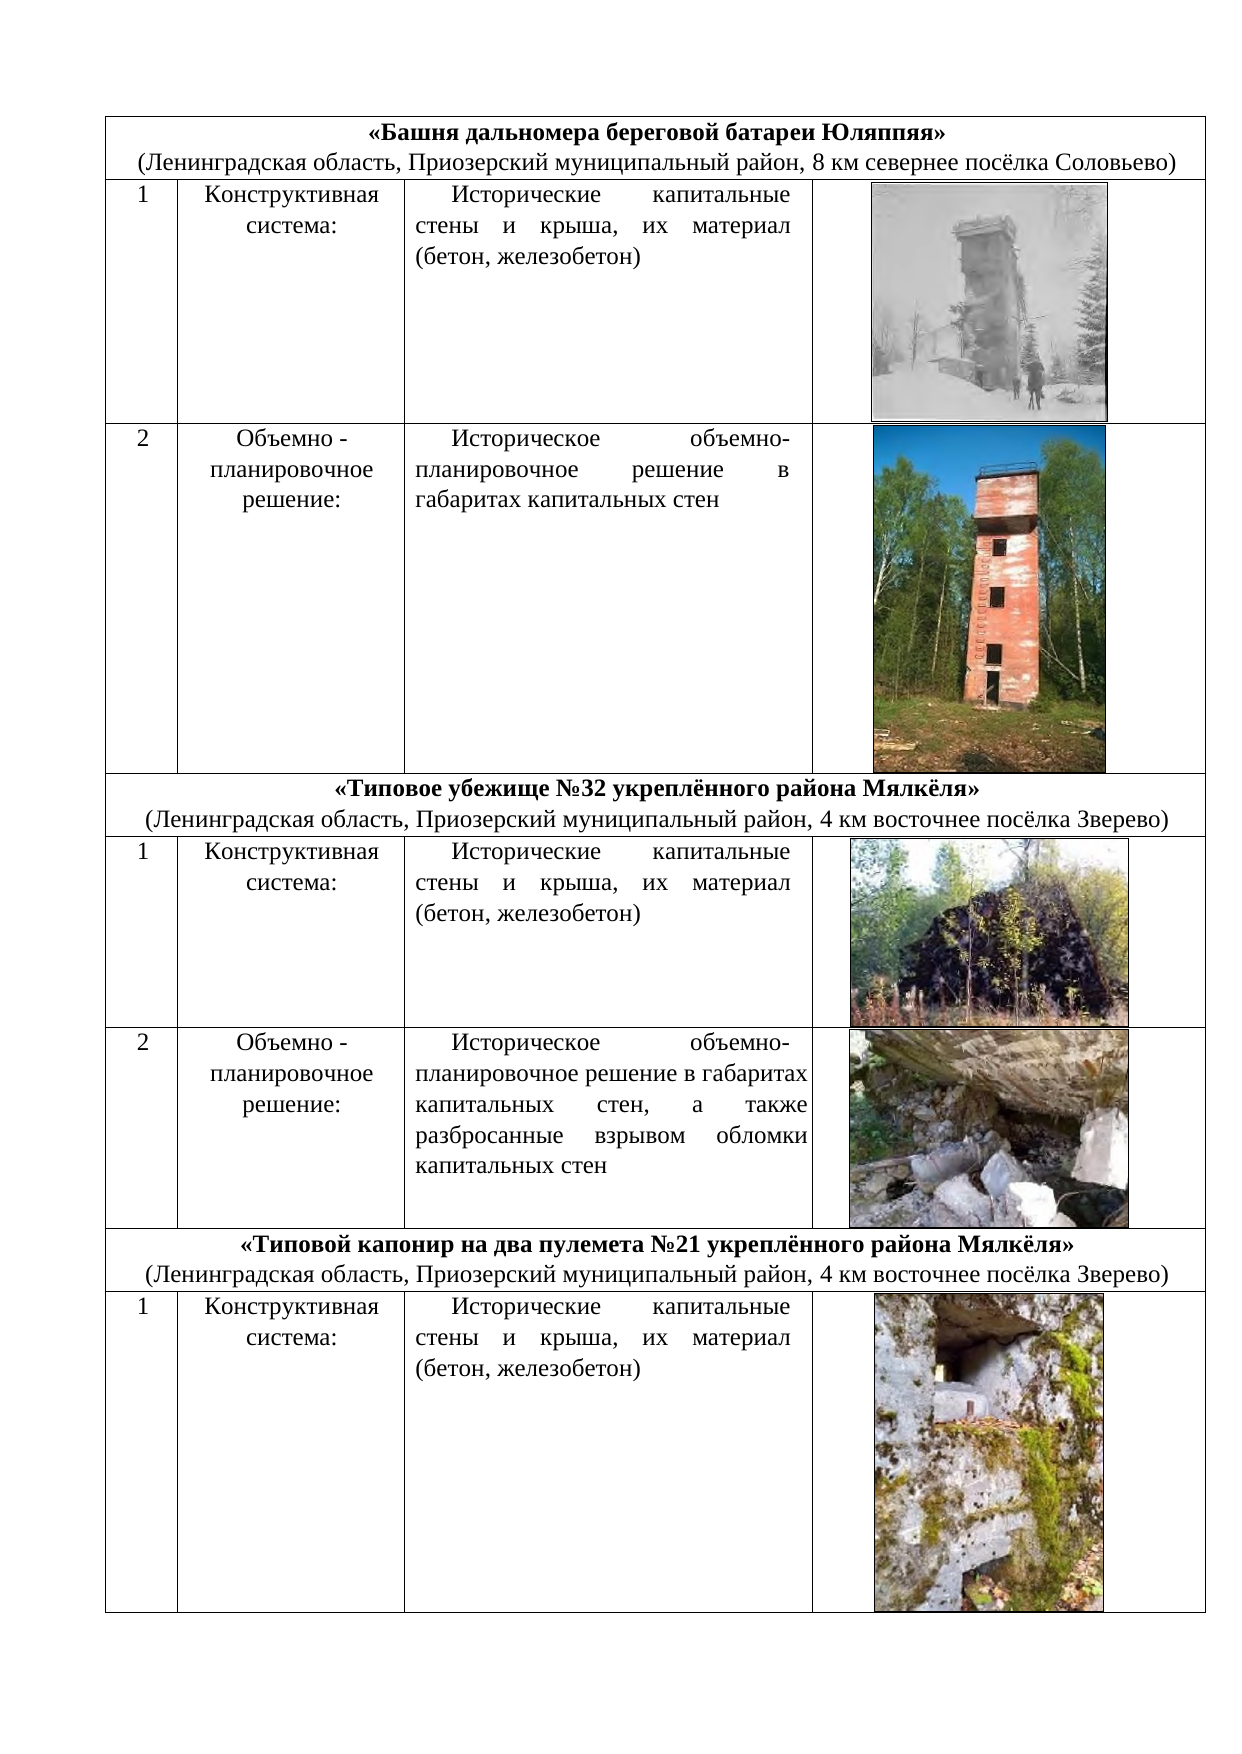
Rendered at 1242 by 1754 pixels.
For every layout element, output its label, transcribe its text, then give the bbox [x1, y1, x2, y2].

table_cell 1 [106, 180, 177, 422]
table_cell [813, 837, 1205, 1027]
table_cell Историческое объемно- планировочное решение в габаритах капитальных стен, а также разбросанные взрывом обломки капитальных стен [405, 1028, 812, 1228]
table_cell Исторические капитальные стены и крыша, их материал (бетон, железобетон) [405, 1292, 812, 1612]
table_cell Объемно - планировочное решение: [178, 1028, 404, 1228]
table_cell Исторические капитальные стены и крыша, их материал (бетон, железобетон) [405, 837, 812, 1027]
table_cell Конструктивная система: [178, 837, 404, 1027]
table_cell Конструктивная система: [178, 180, 404, 422]
table_cell 2 [106, 424, 177, 773]
table_cell 1 [106, 837, 177, 1027]
table_cell «Типовое убежище №32 укреплённого района Мялкёля» (Ленинградская область, Приозерский муниципальный район, 4 км восточнее посёлка Зверево) [106, 774, 1205, 836]
table_cell 1 [106, 1292, 177, 1612]
table_cell [813, 1028, 1205, 1228]
table_cell Объемно - планировочное решение: [178, 424, 404, 773]
table_cell [813, 180, 1205, 422]
table_cell [813, 1292, 1205, 1612]
table_cell 2 [106, 1028, 177, 1228]
table_header «Башня дальномера береговой батареи Юляппяя» (Ленинградская область, Приозерский муниципальный район, 8 км севернее посёлка Соловьево) [106, 117, 1205, 179]
table_cell «Типовой капонир на два пулемета №21 укреплённого района Мялкёля» (Ленинградская область, Приозерский муниципальный район, 4 км восточнее посёлка Зверево) [106, 1229, 1205, 1291]
table_cell Исторические капитальные стены и крыша, их материал (бетон, железобетон) [405, 180, 812, 422]
table_cell Историческое объемно- планировочное решение в габаритах капитальных стен [405, 424, 812, 773]
table_cell Конструктивная система: [178, 1292, 404, 1612]
table_cell [813, 424, 1205, 773]
